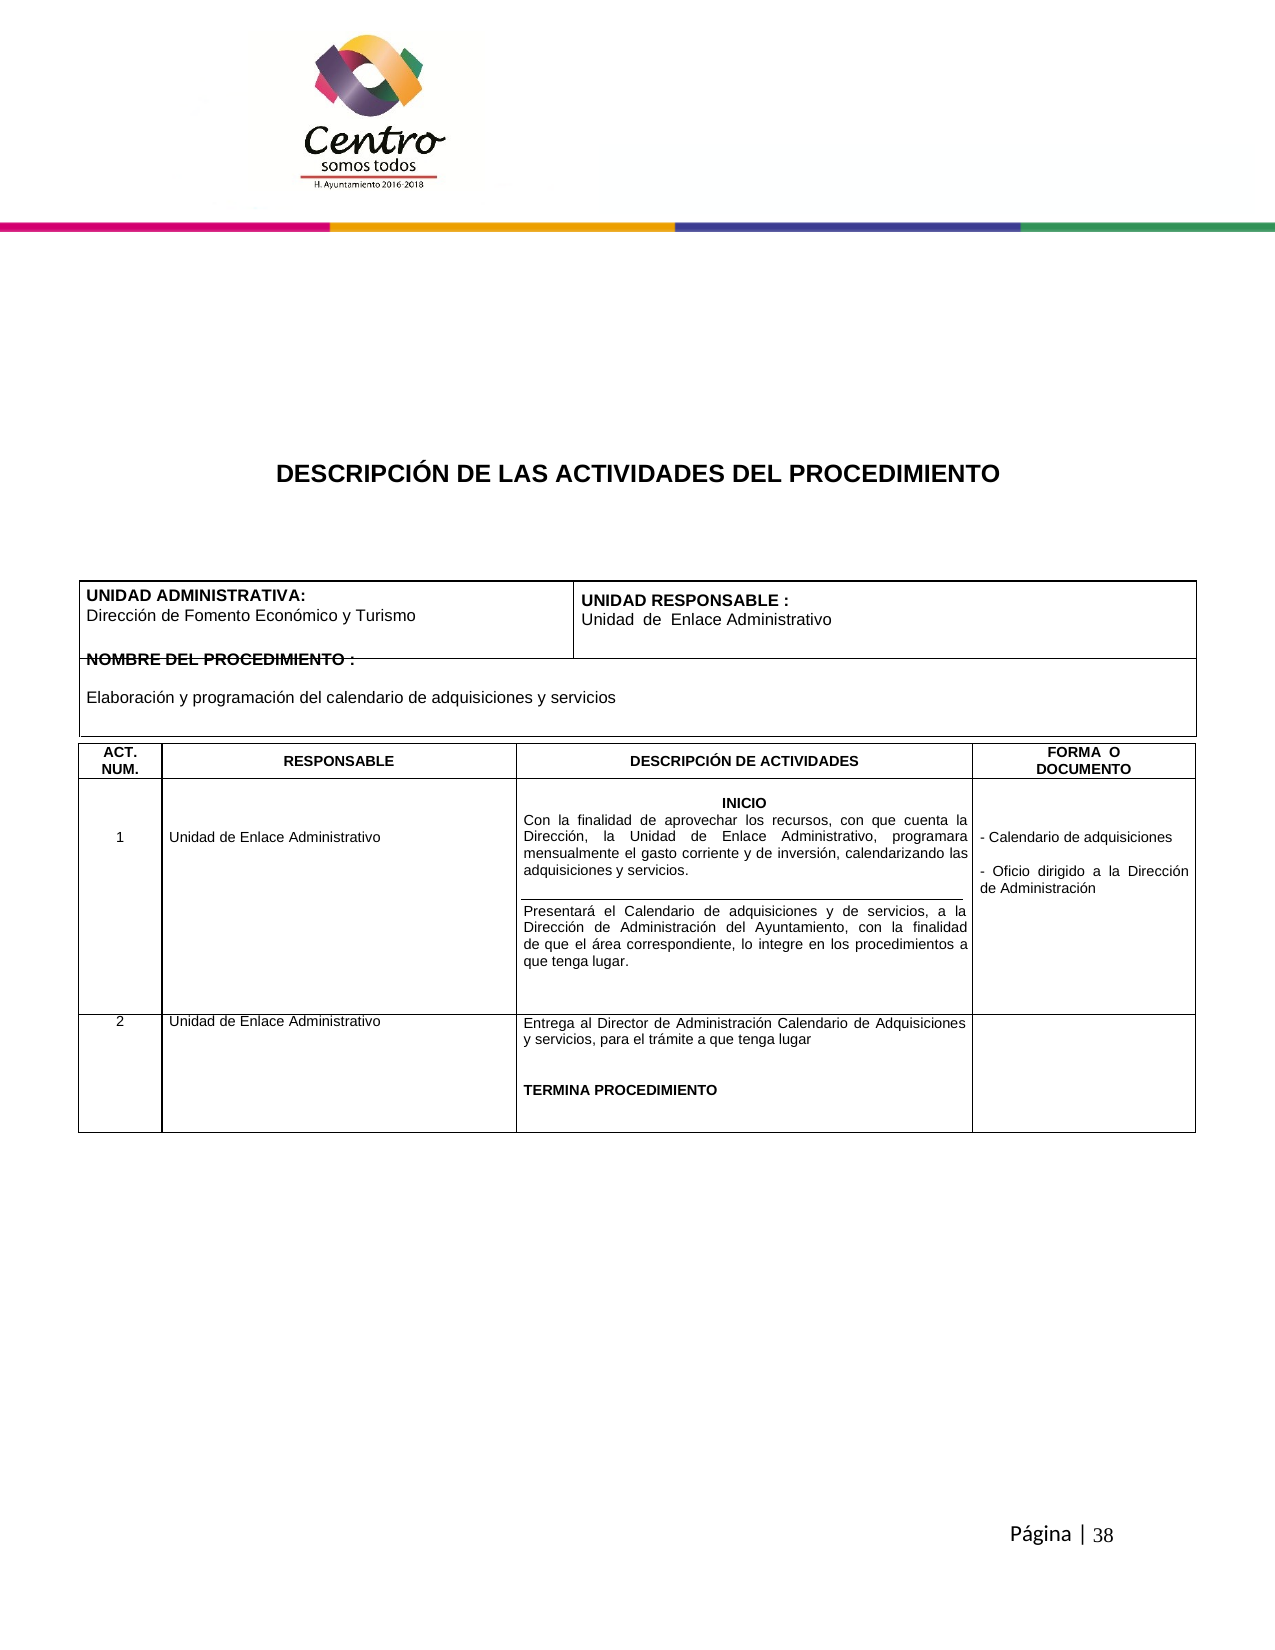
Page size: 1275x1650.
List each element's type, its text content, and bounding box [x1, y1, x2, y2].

picture [0, 31, 1275, 232]
table_cell 2 [79, 1015, 161, 1132]
table_cell Entrega al Director de Administración Calendario de Adquisiciones y servicios, para el trámite a que tenga lugar TERMINA PROCEDIMIENTO [517, 1015, 972, 1132]
table_cell INICIO Con la finalidad de aprovechar los recursos, con que cuenta la Dirección, la Unidad de Enlace Administrativo, programara mensualmente el gasto corriente y de inversión, calendarizando las adquisiciones y servicios. Presentará el Calendario de adquisiciones y de servicios, a la Dirección de Administración del Ayuntamiento, con la finalidad de que el área correspondiente, lo integre en los procedimientos a que tenga lugar. [517, 779, 972, 1013]
table_cell [973, 1015, 1195, 1132]
text NOMBRE DEL PROCEDIMIENTO : [86, 649, 1275, 669]
text UNIDAD ADMINISTRATIVA: [86, 586, 414, 605]
text Dirección de Fomento Económico y Turismo [86, 606, 419, 624]
table_cell - Calendario de adquisiciones - Oficio dirigido a la Dirección de Administración [973, 779, 1195, 1013]
table_cell 1 [79, 779, 161, 1013]
text UNIDAD RESPONSABLE : [581, 590, 1275, 609]
table_cell Unidad de Enlace Administrativo [163, 1015, 516, 1132]
text DESCRIPCIÓN DE LAS ACTIVIDADES DEL PROCEDIMIENTO [276, 459, 1275, 486]
table_header ACT. NUM. [79, 744, 161, 778]
text Elaboración y programación del calendario de adquisiciones y servicios [86, 688, 1275, 707]
table_header RESPONSABLE [163, 744, 516, 778]
table_cell Unidad de Enlace Administrativo [163, 779, 516, 1013]
text Unidad de Enlace Administrativo [581, 609, 1275, 628]
table_header DESCRIPCIÓN DE ACTIVIDADES [517, 744, 972, 778]
table_header FORMA O DOCUMENTO [973, 744, 1195, 778]
